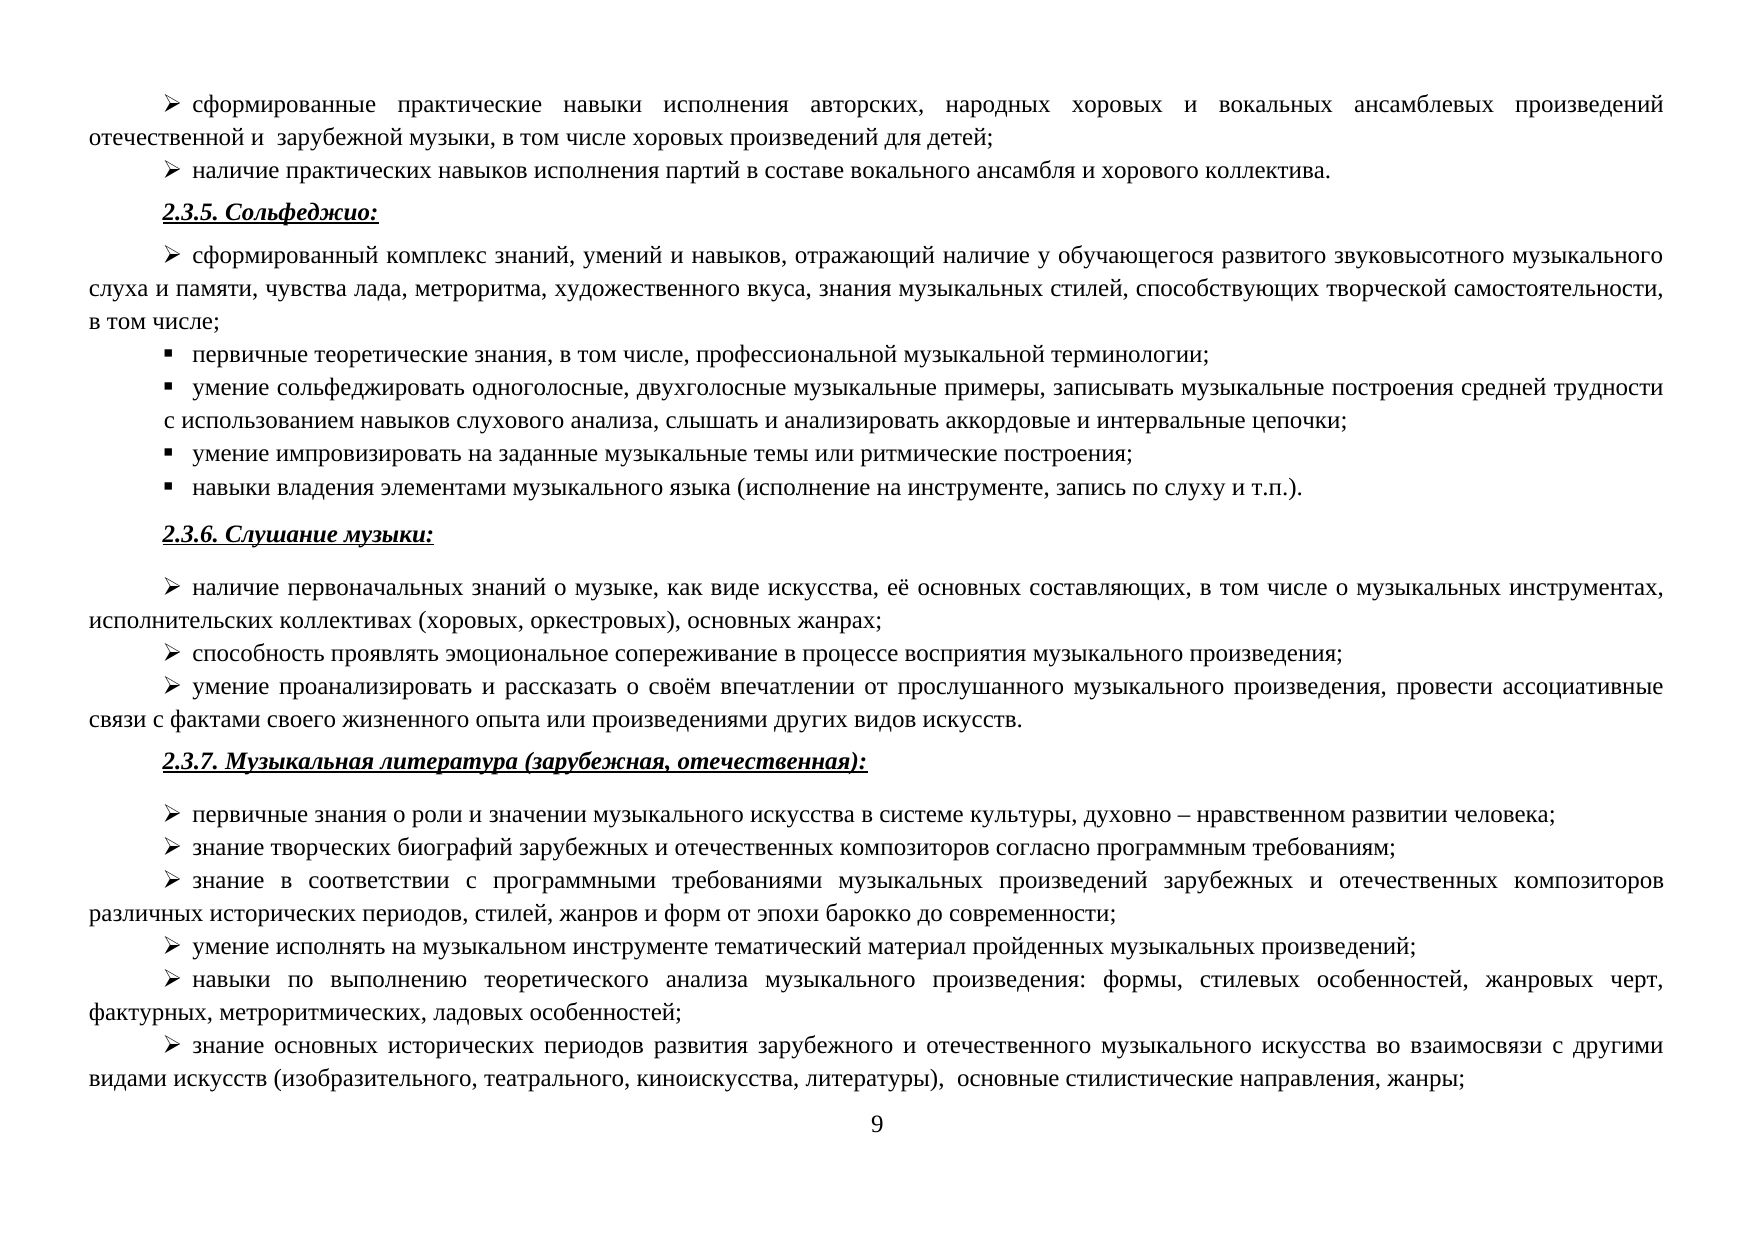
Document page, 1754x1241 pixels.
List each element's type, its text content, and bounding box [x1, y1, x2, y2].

list умение исполнять на музыкальном инструменте тематический материал пройденных музыкальных произведений; [89, 931, 1665, 960]
list наличие первоначальных знаний о музыке, как виде искусства, её основных составляющих, в том числе о музыкальных инструментах, исполнительских коллективах (хоровых, оркестровых), основных жанрах; [89, 572, 1665, 633]
list навыки по выполнению теоретического анализа музыкального произведения: формы, стилевых особенностей, жанровых черт, фактурных, метроритмических, ладовых особенностей; [89, 964, 1665, 1026]
list умение импровизировать на заданные музыкальные темы или ритмические построения; [162, 438, 1665, 467]
text 2.3.5. Сольфеджио: [89, 197, 1665, 226]
text 2.3.7. Музыкальная литература (зарубежная, отечественная): [89, 746, 1665, 775]
list способность проявлять эмоциональное сопереживание в процессе восприятия музыкального произведения; [89, 638, 1665, 666]
list знание в соответствии с программными требованиями музыкальных произведений зарубежных и отечественных композиторов различных исторических периодов, стилей, жанров и форм от эпохи барокко до современности; [89, 865, 1665, 927]
list умение проанализировать и рассказать о своём впечатлении от прослушанного музыкального произведения, провести ассоциативные связи с фактами своего жизненного опыта или произведениями других видов искусств. [89, 671, 1665, 732]
text 2.3.6. Слушание музыки: [89, 519, 1665, 548]
list знание основных исторических периодов развития зарубежного и отечественного музыкального искусства во взаимосвязи с другими видами искусств (изобразительного, театрального, киноискусства, литературы), основные стилистические направления, жанры; [89, 1030, 1665, 1092]
list сформированный комплекс знаний, умений и навыков, отражающий наличие у обучающегося развитого звуковысотного музыкального слуха и памяти, чувства лада, метроритма, художественного вкуса, знания музыкальных стилей, способствующих творческой самостоятельности, в том числе; [89, 240, 1665, 335]
list наличие практических навыков исполнения партий в составе вокального ансамбля и хорового коллектива. [89, 155, 1665, 183]
list сформированные практические навыки исполнения авторских, народных хоровых и вокальных ансамблевых произведений отечественной и зарубежной музыки, в том числе хоровых произведений для детей; [89, 89, 1665, 150]
list навыки владения элементами музыкального языка (исполнение на инструменте, запись по слуху и т.п.). [162, 472, 1665, 500]
list знание творческих биографий зарубежных и отечественных композиторов согласно программным требованиям; [89, 832, 1665, 861]
list умение сольфеджировать одноголосные, двухголосные музыкальные примеры, записывать музыкальные построения средней трудности с использованием навыков слухового анализа, слышать и анализировать аккордовые и интервальные цепочки; [162, 372, 1665, 434]
list первичные теоретические знания, в том числе, профессиональной музыкальной терминологии; [162, 339, 1665, 368]
list первичные знания о роли и значении музыкального искусства в системе культуры, духовно – нравственном развитии человека; [89, 799, 1665, 828]
